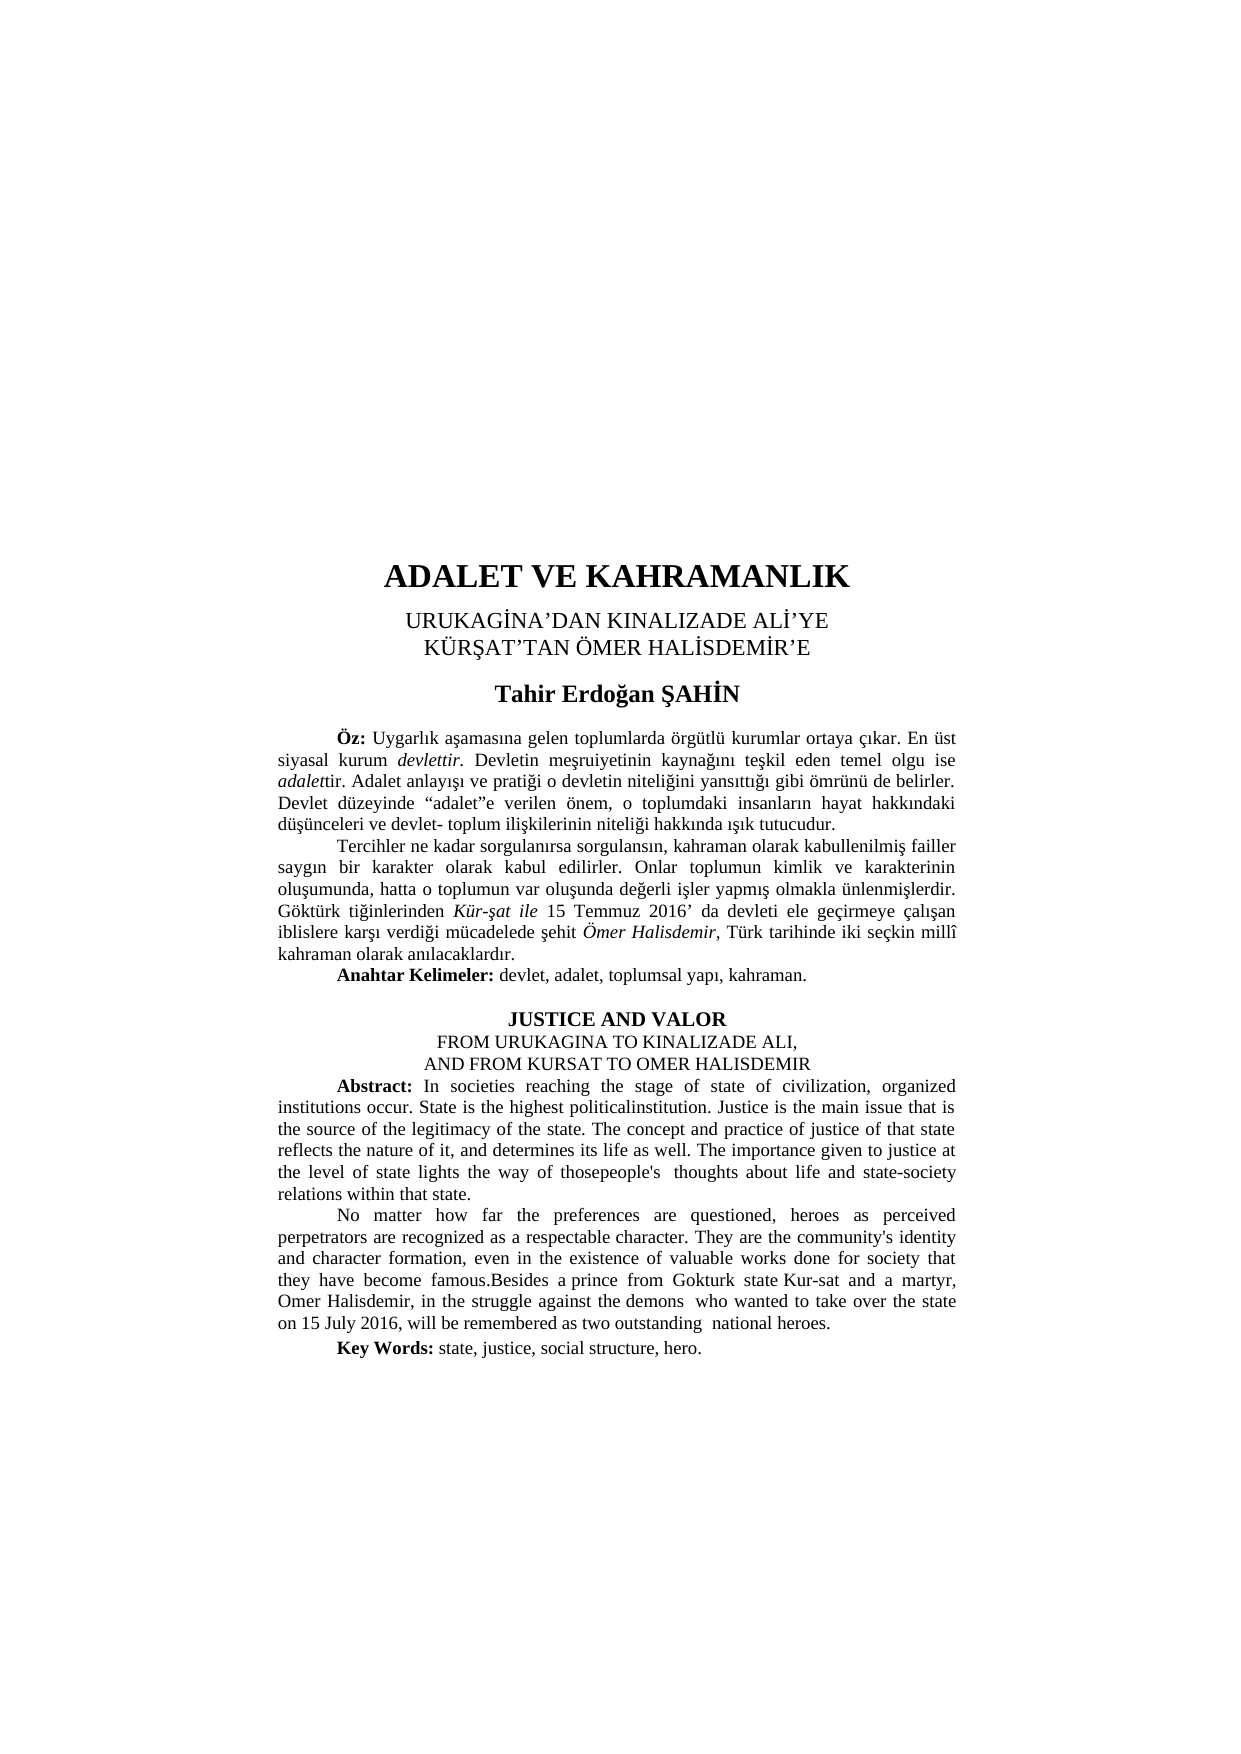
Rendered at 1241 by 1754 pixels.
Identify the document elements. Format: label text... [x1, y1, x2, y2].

text Key Words: state, justice, social structure, hero. [278, 1333, 957, 1358]
text URUKAGİNA’DAN KINALIZADE ALİ’YE [278, 607, 957, 634]
text JUSTICE AND VALOR [278, 1007, 957, 1031]
text No matter how far the preferences are questioned, heroes as perceived perpetrators are recognized as a respectable character. They are the community's identity and character formation, even in the existence of valuable works done for society that they have become famous.Besides a prince from Gokturk state Kur-sat and a martyr, Omer Halisdemir, in the struggle against the demons who wanted to take over the state on 15 July 2016, will be remembered as two outstanding national heroes. [278, 1204, 957, 1333]
text FROM URUKAGINA TO KINALIZADE ALI, [278, 1031, 957, 1053]
text Anahtar Kelimeler: devlet, adalet, toplumsal yapı, kahraman. [278, 964, 957, 986]
text Tercihler ne kadar sorgulanırsa sorgulansın, kahraman olarak kabullenilmiş failler saygın bir karakter olarak kabul edilirler. Onlar toplumun kimlik ve karakterinin oluşumunda, hatta o toplumun var oluşunda değerli işler yapmış olmakla ünlenmişlerdir. Göktürk tiğinlerinden Kür-şat ile 15 Temmuz 2016’ da devleti ele geçirmeye çalışan iblislere karşı verdiği mücadelede şehit Ömer Halisdemir, Türk tarihinde iki seçkin millî kahraman olarak anılacaklardır. [278, 835, 957, 964]
text Öz: Uygarlık aşamasına gelen toplumlarda örgütlü kurumlar ortaya çıkar. En üst siyasal kurum devlettir. Devletin meşruiyetinin kaynağını teşkil eden temel olgu ise adalettir. Adalet anlayışı ve pratiği o devletin niteliğini yansıttığı gibi ömrünü de belirler. Devlet düzeyinde “adalet”e verilen önem, o toplumdaki insanların hayat hakkındaki düşünceleri ve devlet- toplum ilişkilerinin niteliği hakkında ışık tutucudur. [278, 727, 957, 835]
text AND FROM KURSAT TO OMER HALISDEMIR [278, 1053, 957, 1074]
text KÜRŞAT’TAN ÖMER HALİSDEMİR’E [278, 634, 957, 660]
text Abstract: In societies reaching the stage of state of civilization, organized institutions occur. State is the highest politicalinstitution. Justice is the main issue that is the source of the legitimacy of the state. The concept and practice of justice of that state reflects the nature of it, and determines its life as well. The importance given to justice at the level of state lights the way of thosepeople's thoughts about life and state-society relations within that state. [278, 1074, 957, 1204]
text Tahir Erdoğan ŞAHİN [278, 679, 957, 708]
text ADALET VE KAHRAMANLIK [278, 556, 957, 595]
